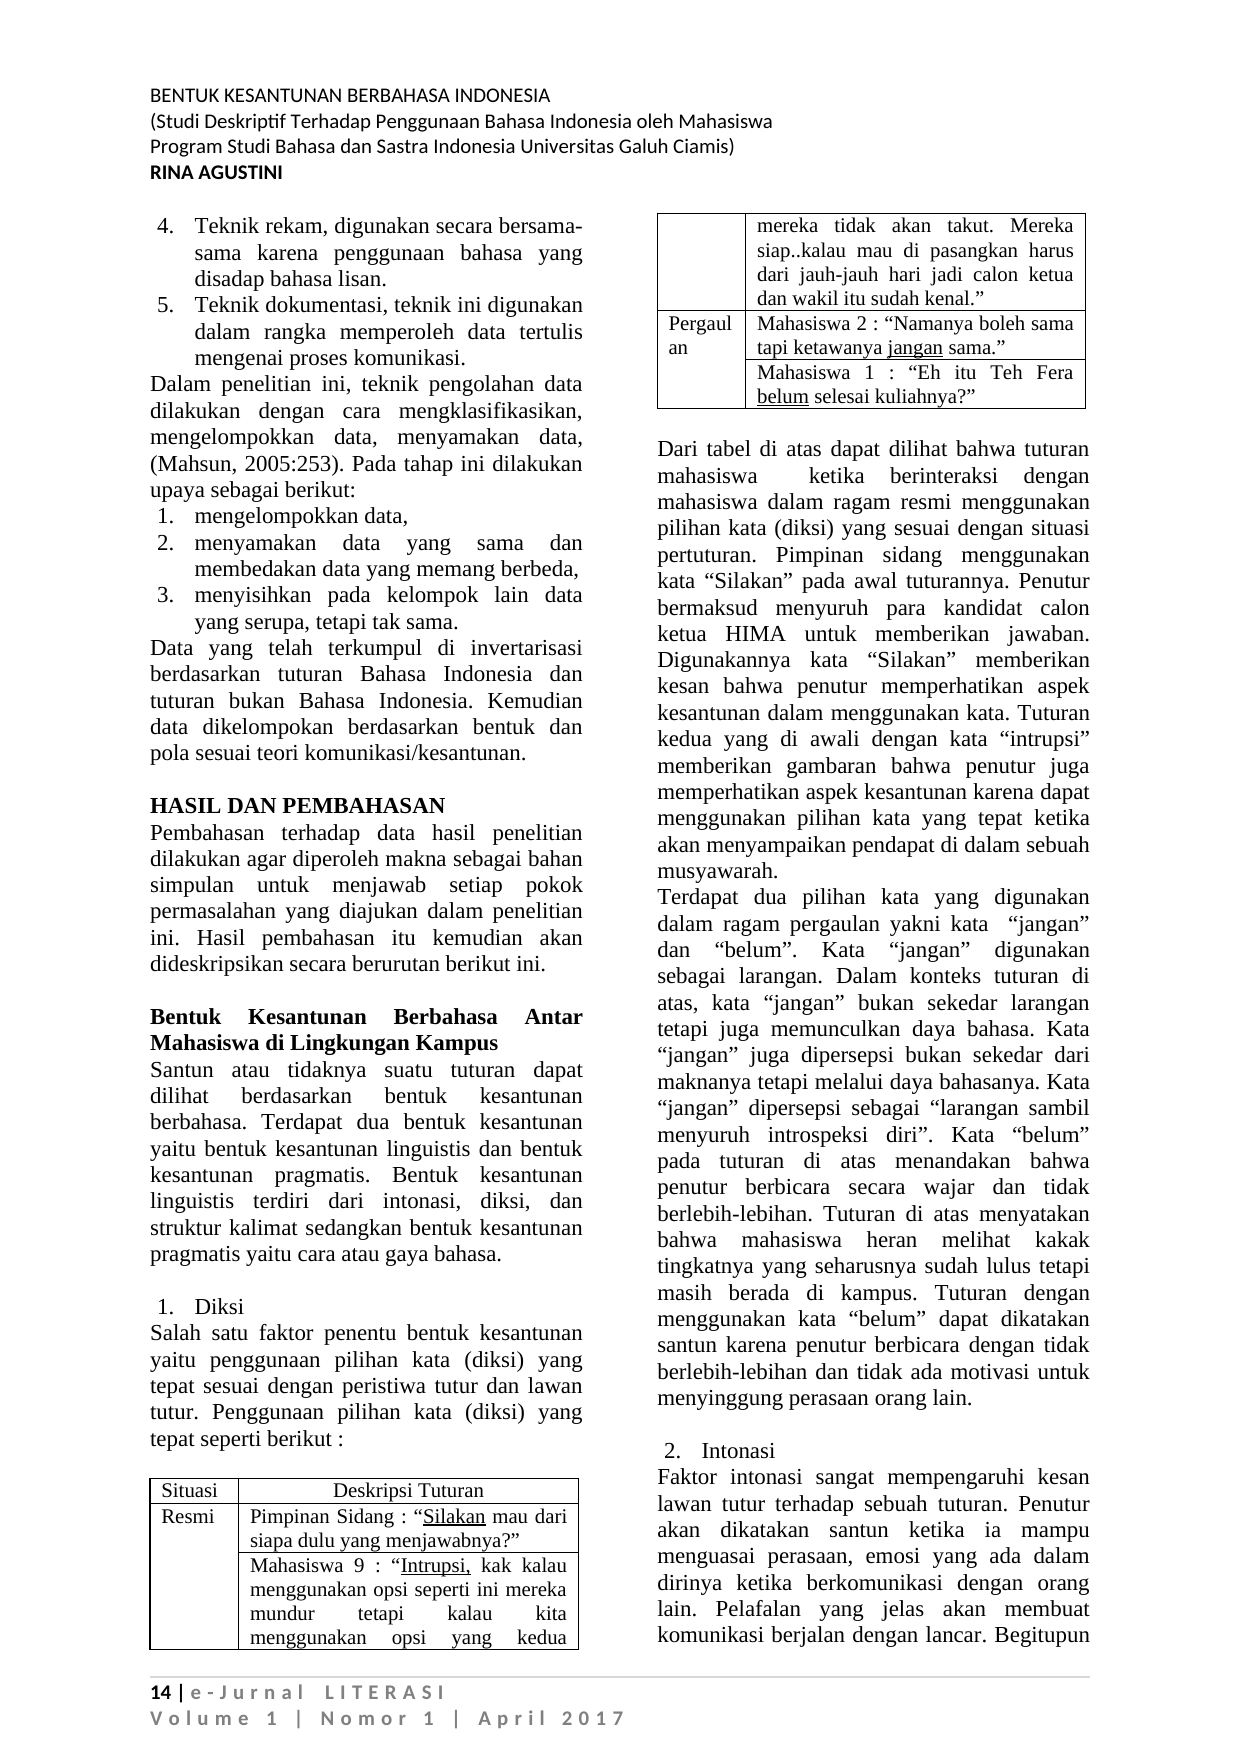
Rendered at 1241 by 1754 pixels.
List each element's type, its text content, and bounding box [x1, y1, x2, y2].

list menyamakan data yang sama dan membedakan data yang memang berbeda, [157, 529, 583, 581]
list Teknik dokumentasi, teknik ini digunakan dalam rangka memperoleh data tertulis mengenai proses komunikasi. [157, 291, 583, 371]
table_cell Mahasiswa 1 : “Eh itu Teh Fera belum selesai kuliahnya?” [746, 360, 1085, 408]
text HASIL DAN PEMBAHASAN [150, 792, 583, 818]
text Salah satu faktor penentu bentuk kesantunan yaitu penggunaan pilihan kata (diksi) yang tepat sesuai dengan peristiwa tutur dan lawan tutur. Penggunaan pilihan kata (diksi) yang tepat seperti berikut : [150, 1319, 583, 1451]
text Bentuk Kesantunan Berbahasa Antar Mahasiswa di Lingkungan Kampus [150, 1003, 583, 1056]
list Diksi [157, 1293, 583, 1319]
table_cell Mahasiswa 9 : “Intrupsi, kak kalau menggunakan opsi seperti ini mereka mundur tetapi kalau kita menggunakan opsi yang kedua mereka tidak akan takut. Mereka siap..kalau mau di pasangkan harus dari jauh-jauh hari jadi calon ketua dan wakil itu sudah kenal.” [239, 1553, 578, 1649]
table_cell Pimpinan Sidang : “Silakan mau dari siapa dulu yang menjawabnya?” [239, 1504, 578, 1552]
table_cell Mahasiswa 2 : “Namanya boleh sama tapi ketawanya jangan sama.” [746, 311, 1085, 359]
table_header Deskripsi Tuturan [239, 1479, 578, 1502]
text Dari tabel di atas dapat dilihat bahwa tuturan mahasiswa ketika berinteraksi dengan mahasiswa dalam ragam resmi menggunakan pilihan kata (diksi) yang sesuai dengan situasi pertuturan. Pimpinan sidang menggunakan kata “Silakan” pada awal tuturannya. Penutur bermaksud menyuruh para kandidat calon ketua HIMA untuk memberikan jawaban. Digunakannya kata “Silakan” memberikan kesan bahwa penutur memperhatikan aspek kesantunan dalam menggunakan kata. Tuturan kedua yang di awali dengan kata “intrupsi” memberikan gambaran bahwa penutur juga memperhatikan aspek kesantunan karena dapat menggunakan pilihan kata yang tepat ketika akan menyampaikan pendapat di dalam sebuah musyawarah. [657, 435, 1090, 883]
text Pembahasan terhadap data hasil penelitian dilakukan agar diperoleh makna sebagai bahan simpulan untuk menjawab setiap pokok permasalahan yang diajukan dalam penelitian ini. Hasil pembahasan itu kemudian akan dideskripsikan secara berurutan berikut ini. [150, 818, 583, 977]
text Dalam penelitian ini, teknik pengolahan data dilakukan dengan cara mengklasifikasikan, mengelompokkan data, menyamakan data, (Mahsun, 2005:253). Pada tahap ini dilakukan upaya sebagai berikut: [150, 371, 583, 502]
list Intonasi [664, 1437, 1090, 1463]
list Teknik rekam, digunakan secara bersama-sama karena penggunaan bahasa yang disadap bahasa lisan. [157, 212, 583, 291]
table_cell Pergaulan [658, 311, 745, 408]
list mengelompokkan data, [157, 502, 583, 529]
text Santun atau tidaknya suatu tuturan dapat dilihat berdasarkan bentuk kesantunan berbahasa. Terdapat dua bentuk kesantunan yaitu bentuk kesantunan linguistis dan bentuk kesantunan pragmatis. Bentuk kesantunan linguistis terdiri dari intonasi, diksi, dan struktur kalimat sedangkan bentuk kesantunan pragmatis yaitu cara atau gaya bahasa. [150, 1056, 583, 1267]
text Data yang telah terkumpul di invertarisasi berdasarkan tuturan Bahasa Indonesia dan tuturan bukan Bahasa Indonesia. Kemudian data dikelompokan berdasarkan bentuk dan pola sesuai teori komunikasi/kesantunan. [150, 634, 583, 766]
text Terdapat dua pilihan kata yang digunakan dalam ragam pergaulan yakni kata “jangan” dan “belum”. Kata “jangan” digunakan sebagai larangan. Dalam konteks tuturan di atas, kata “jangan” bukan sekedar larangan tetapi juga memunculkan daya bahasa. Kata “jangan” juga dipersepsi bukan sekedar dari maknanya tetapi melalui daya bahasanya. Kata “jangan” dipersepsi sebagai “larangan sambil menyuruh introspeksi diri”. Kata “belum” pada tuturan di atas menandakan bahwa penutur berbicara secara wajar dan tidak berlebih-lebihan. Tuturan di atas menyatakan bahwa mahasiswa heran melihat kakak tingkatnya yang seharusnya sudah lulus tetapi masih berada di kampus. Tuturan dengan menggunakan kata “belum” dapat dikatakan santun karena penutur berbicara dengan tidak berlebih-lebihan dan tidak ada motivasi untuk menyinggung perasaan orang lain. [657, 883, 1090, 1411]
table_cell Mahasiswa 9 : “Intrupsi, kak kalau menggunakan opsi seperti ini mereka mundur tetapi kalau kita menggunakan opsi yang kedua mereka tidak akan takut. Mereka siap..kalau mau di pasangkan harus dari jauh-jauh hari jadi calon ketua dan wakil itu sudah kenal.” [746, 214, 1085, 310]
list menyisihkan pada kelompok lain data yang serupa, tetapi tak sama. [157, 581, 583, 634]
table_cell Resmi [151, 1504, 238, 1649]
table_header Situasi [151, 1479, 238, 1502]
